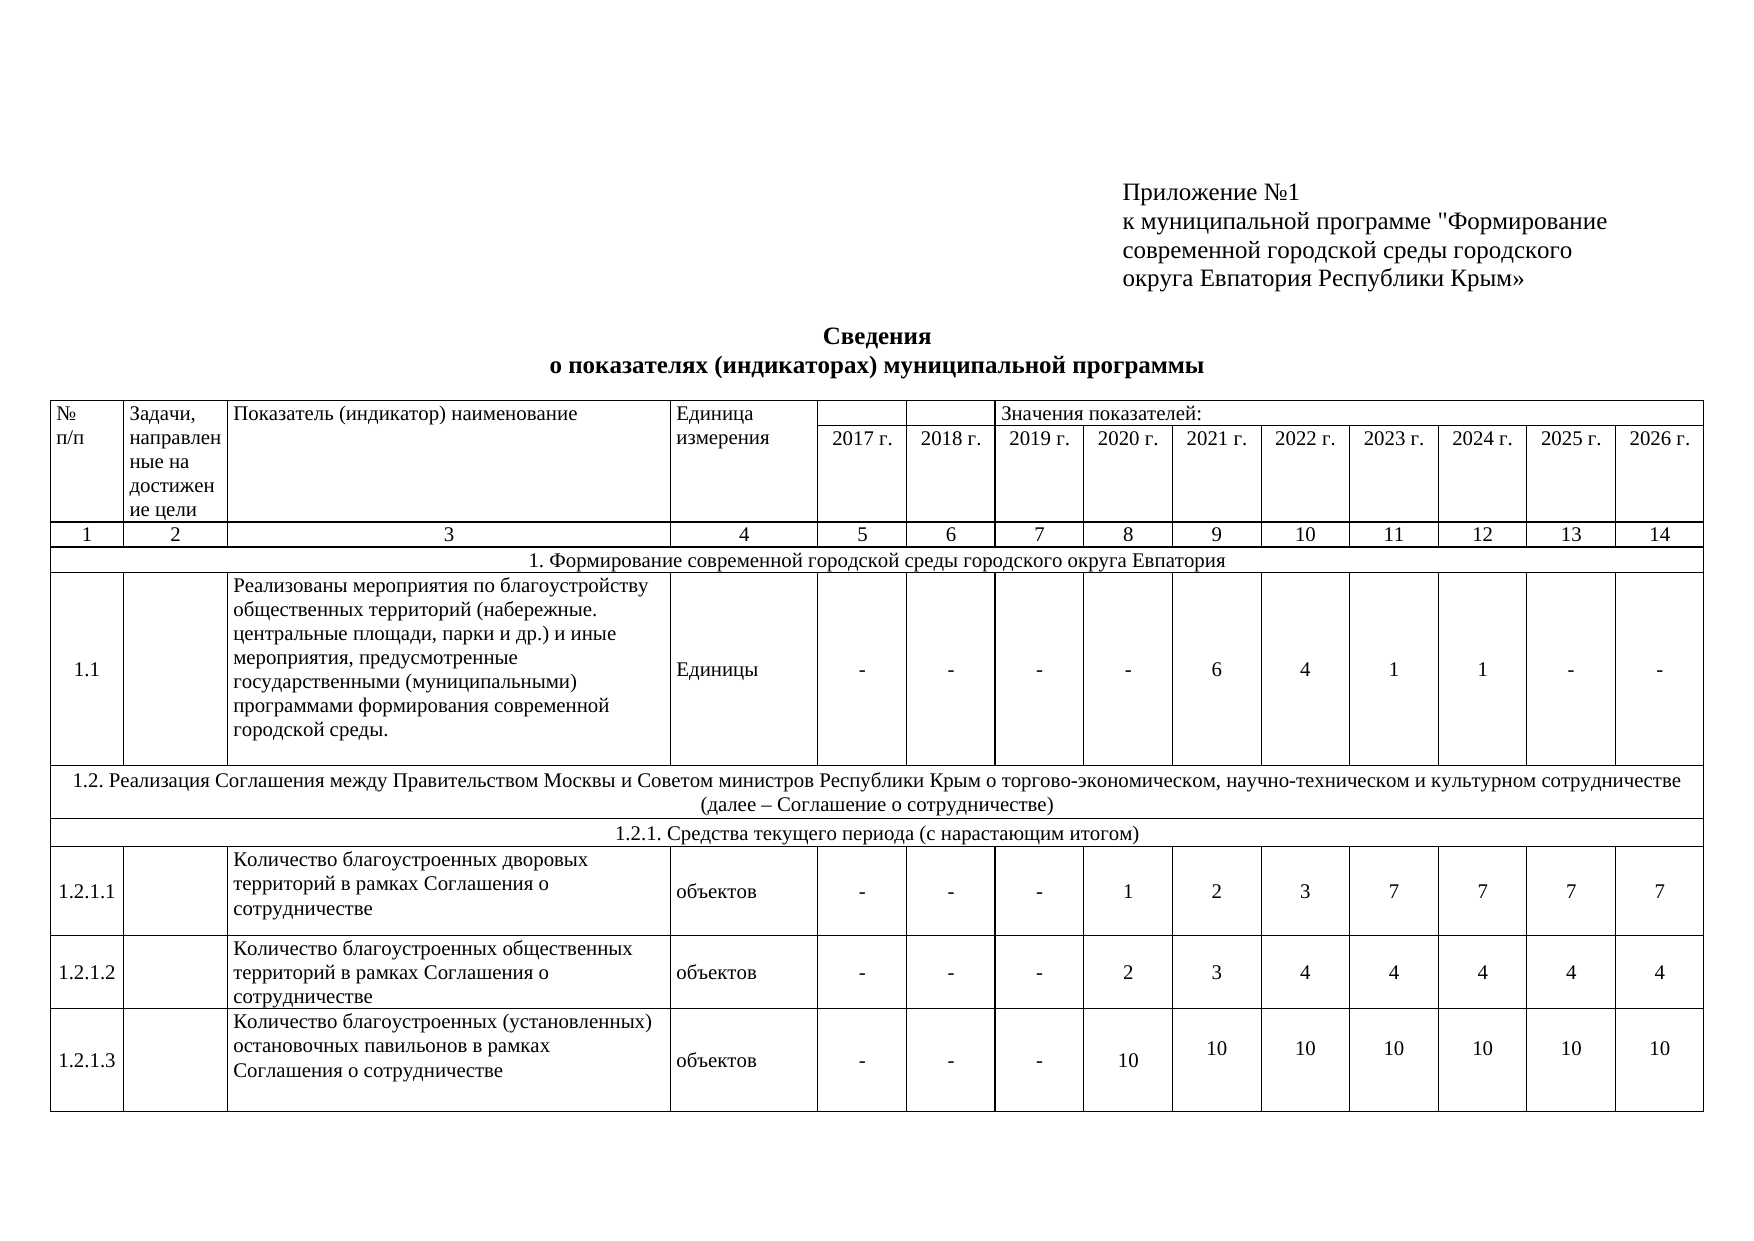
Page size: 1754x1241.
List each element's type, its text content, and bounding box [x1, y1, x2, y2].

table_cell - [996, 1009, 1083, 1111]
table_cell 11 [1350, 523, 1438, 546]
table_cell - [818, 1009, 906, 1111]
table_cell - [1616, 573, 1703, 764]
table_cell - [996, 847, 1083, 935]
table_cell 6 [1173, 573, 1261, 764]
table_cell - [818, 936, 906, 1008]
table_cell 4 [1262, 573, 1349, 764]
table_cell 7 [1350, 847, 1438, 935]
text о показателях (индикаторах) муниципальной программы [89, 350, 1665, 378]
table_cell объектов [671, 847, 817, 935]
table_cell 10 [1173, 1009, 1261, 1111]
table_cell 1 [1439, 573, 1526, 764]
table_cell 8 [1084, 523, 1172, 546]
table_header № п/п [51, 401, 123, 521]
table_cell 4 [671, 523, 817, 546]
table_cell 2 [1173, 847, 1261, 935]
table_cell - [818, 847, 906, 935]
table_cell 1. Формирование современной городской среды городского округа Евпатория [51, 548, 1703, 572]
table_cell - [907, 1009, 994, 1111]
table_cell 3 [228, 523, 670, 546]
table_cell 4 [1350, 936, 1438, 1008]
table_cell объектов [671, 1009, 817, 1111]
table_cell Единицы [671, 573, 817, 764]
table_cell Количество благоустроенных общественных территорий в рамках Соглашения о сотрудничестве [228, 936, 670, 1008]
table_cell 7 [1527, 847, 1615, 935]
table_cell [124, 1009, 227, 1111]
table_cell 2017 г. [818, 426, 906, 521]
text Приложение №1 [1122, 177, 1665, 206]
table_cell 2019 г. [996, 426, 1083, 521]
table_cell 1.1 [51, 573, 123, 764]
text Сведения [89, 321, 1665, 350]
table_cell 1 [1084, 847, 1172, 935]
table_cell 1.2.1. Средства текущего периода (с нарастающим итогом) [51, 819, 1703, 846]
table_cell 13 [1527, 523, 1615, 546]
table_header [907, 401, 994, 425]
table_cell - [907, 847, 994, 935]
table_cell 2021 г. [1173, 426, 1261, 521]
table_cell 2020 г. [1084, 426, 1172, 521]
table_cell 10 [1262, 1009, 1349, 1111]
table_cell 1.2.1.1 [51, 847, 123, 935]
table_cell 4 [1439, 936, 1526, 1008]
table_cell 10 [1439, 1009, 1526, 1111]
table_cell 5 [818, 523, 906, 546]
table_cell - [996, 936, 1083, 1008]
table_cell 3 [1262, 847, 1349, 935]
table_cell - [996, 573, 1083, 764]
table_cell 4 [1616, 936, 1703, 1008]
table_cell 1.2.1.2 [51, 936, 123, 1008]
table_cell 9 [1173, 523, 1261, 546]
table_cell 10 [1350, 1009, 1438, 1111]
table_cell 10 [1262, 523, 1349, 546]
table_cell [124, 573, 227, 764]
table_cell - [1084, 573, 1172, 764]
table_cell 10 [1084, 1009, 1172, 1111]
table_cell 3 [1173, 936, 1261, 1008]
table_header Значения показателей: [996, 401, 1703, 425]
table_cell 7 [1439, 847, 1526, 935]
table_cell - [907, 936, 994, 1008]
table_cell 4 [1527, 936, 1615, 1008]
table_cell 2018 г. [907, 426, 994, 521]
table_cell - [1527, 573, 1615, 764]
table_cell 2022 г. [1262, 426, 1349, 521]
table_cell 10 [1527, 1009, 1615, 1111]
table_cell Количество благоустроенных дворовых территорий в рамках Соглашения о сотрудничестве [228, 847, 670, 935]
table_header Показатель (индикатор) наименование [228, 401, 670, 521]
table_cell 6 [907, 523, 994, 546]
table_cell 1.2. Реализация Соглашения между Правительством Москвы и Советом министров Республики Крым о торгово-экономическом, научно-техническом и культурном сотрудничестве (далее – Соглашение о сотрудничестве) [51, 766, 1703, 818]
table_cell - [907, 573, 994, 764]
table_cell - [818, 573, 906, 764]
table_cell 2024 г. [1439, 426, 1526, 521]
table_cell 2023 г. [1350, 426, 1438, 521]
table_cell 7 [996, 523, 1083, 546]
table_cell Реализованы мероприятия по благоустройству общественных территорий (набережные. центральные площади, парки и др.) и иные мероприятия, предусмотренные государственными (муниципальными) программами формирования современной городской среды. [228, 573, 670, 764]
table_cell 2 [124, 523, 227, 546]
table_cell 1.2.1.3 [51, 1009, 123, 1111]
table_cell 2025 г. [1527, 426, 1615, 521]
table_cell [124, 847, 227, 935]
table_header Задачи, направленные на достижение цели [124, 401, 227, 521]
table_cell 2 [1084, 936, 1172, 1008]
table_cell 7 [1616, 847, 1703, 935]
table_cell 12 [1439, 523, 1526, 546]
table_cell 14 [1616, 523, 1703, 546]
table_cell [124, 936, 227, 1008]
table_cell объектов [671, 936, 817, 1008]
table_cell 4 [1262, 936, 1349, 1008]
table_header [818, 401, 906, 425]
text к муниципальной программе "Формирование современной городской среды городского округа Евпатория Республики Крым» [1122, 206, 1635, 292]
table_header Единица измерения [671, 401, 817, 521]
table_cell 10 [1616, 1009, 1703, 1111]
table_cell 1 [1350, 573, 1438, 764]
table_cell 2026 г. [1616, 426, 1703, 521]
table_cell Количество благоустроенных (установленных) остановочных павильонов в рамках Соглашения о сотрудничестве [228, 1009, 670, 1111]
table_cell 1 [51, 523, 123, 546]
